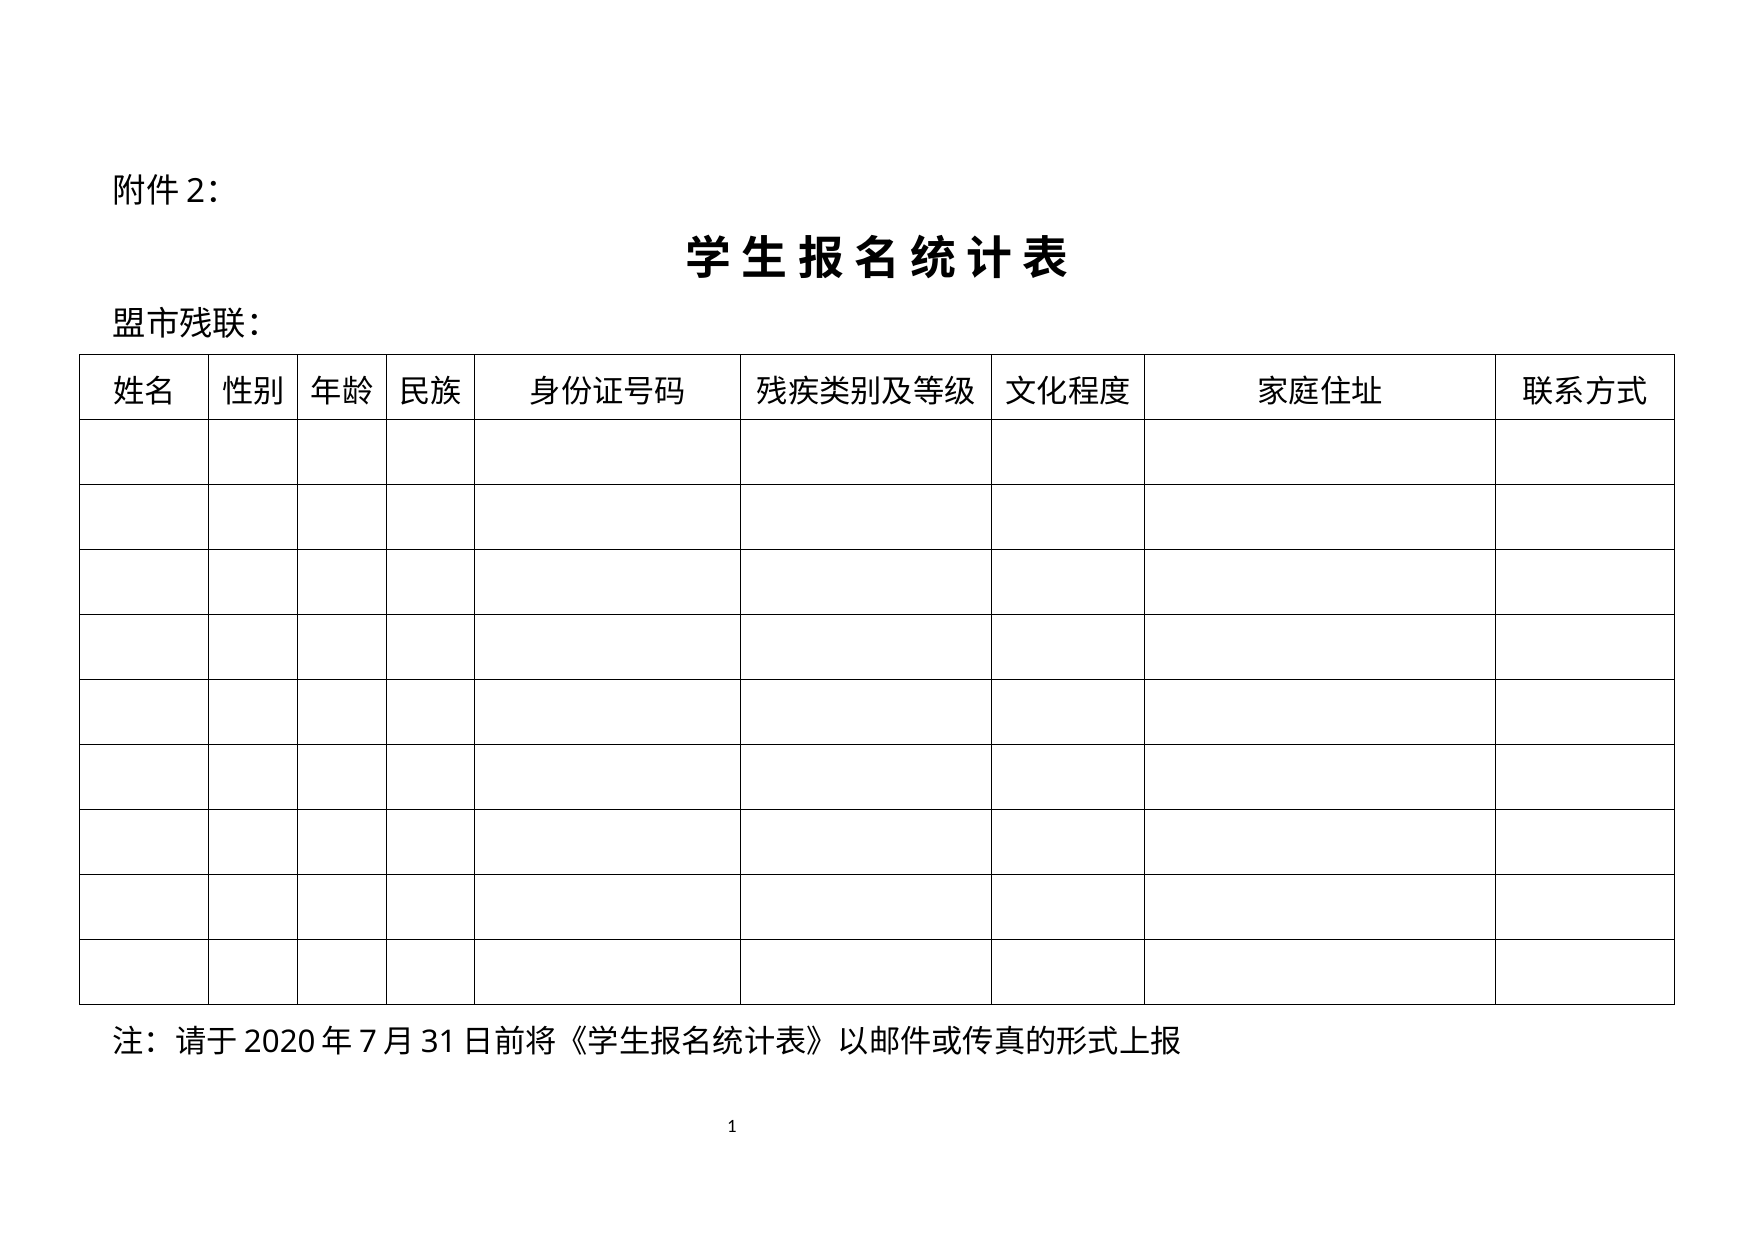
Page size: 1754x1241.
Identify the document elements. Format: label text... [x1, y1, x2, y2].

table_cell [741, 940, 991, 1004]
table_cell [1145, 485, 1495, 549]
table_cell [992, 810, 1144, 874]
table_cell [387, 810, 474, 874]
text 盟市残联： [112, 288, 1641, 354]
table_cell [80, 745, 208, 809]
table_cell [387, 745, 474, 809]
table_cell [992, 940, 1144, 1004]
table_header 姓名 [80, 355, 208, 419]
table_cell [1496, 810, 1674, 874]
table_cell [741, 810, 991, 874]
table_cell [298, 940, 386, 1004]
table_cell [80, 420, 208, 484]
table_cell [475, 940, 740, 1004]
table_cell [992, 485, 1144, 549]
table_cell [209, 615, 297, 679]
text 附件2： [112, 155, 1641, 221]
table_header 文化程度 [992, 355, 1144, 419]
text 学 生 报 名 统 计 表 [112, 221, 1641, 288]
table_cell [1496, 875, 1674, 939]
table_cell [1496, 485, 1674, 549]
table_cell [209, 940, 297, 1004]
table_cell [298, 615, 386, 679]
table_cell [298, 875, 386, 939]
table_cell [298, 420, 386, 484]
table_cell [80, 680, 208, 744]
table_header 身份证号码 [475, 355, 740, 419]
table_cell [1496, 420, 1674, 484]
table_cell [992, 615, 1144, 679]
table_header 年龄 [298, 355, 386, 419]
table_cell [209, 485, 297, 549]
table_cell [1496, 680, 1674, 744]
text 注：请于2020年7月31日前将《学生报名统计表》以邮件或传真的形式上报 [112, 1005, 1641, 1072]
table_cell [298, 485, 386, 549]
table_cell [475, 745, 740, 809]
table_cell [992, 875, 1144, 939]
table_cell [1145, 940, 1495, 1004]
table_cell [1145, 680, 1495, 744]
table_cell [741, 550, 991, 614]
table_cell [1496, 615, 1674, 679]
table_cell [209, 680, 297, 744]
table_header 家庭住址 [1145, 355, 1495, 419]
table_cell [209, 810, 297, 874]
table_cell [298, 680, 386, 744]
table_cell [1496, 745, 1674, 809]
table_cell [741, 615, 991, 679]
table_cell [80, 810, 208, 874]
table_cell [209, 550, 297, 614]
table_header 残疾类别及等级 [741, 355, 991, 419]
table_cell [475, 810, 740, 874]
table_cell [1496, 550, 1674, 614]
table_cell [1145, 615, 1495, 679]
table_cell [992, 550, 1144, 614]
table_cell [1145, 550, 1495, 614]
table_cell [475, 680, 740, 744]
table_header 性别 [209, 355, 297, 419]
table_cell [992, 680, 1144, 744]
table_header 民族 [387, 355, 474, 419]
table_cell [80, 615, 208, 679]
table_cell [387, 940, 474, 1004]
table_cell [298, 745, 386, 809]
table_cell [475, 875, 740, 939]
table_cell [475, 615, 740, 679]
table_cell [741, 680, 991, 744]
table_cell [387, 680, 474, 744]
table_cell [1145, 420, 1495, 484]
table_cell [80, 940, 208, 1004]
table_cell [209, 420, 297, 484]
table_cell [741, 745, 991, 809]
table_cell [387, 420, 474, 484]
table_cell [80, 550, 208, 614]
table_cell [741, 485, 991, 549]
table_cell [475, 485, 740, 549]
table_cell [475, 420, 740, 484]
table_cell [387, 875, 474, 939]
table_cell [80, 875, 208, 939]
table_cell [992, 745, 1144, 809]
table_cell [209, 745, 297, 809]
table_cell [209, 875, 297, 939]
table_cell [387, 485, 474, 549]
table_cell [741, 420, 991, 484]
table_cell [1145, 745, 1495, 809]
table_cell [1145, 875, 1495, 939]
table_cell [1145, 810, 1495, 874]
table_cell [992, 420, 1144, 484]
table_cell [741, 875, 991, 939]
table_cell [298, 810, 386, 874]
table_cell [387, 615, 474, 679]
table_cell [1496, 940, 1674, 1004]
table_cell [475, 550, 740, 614]
table_cell [298, 550, 386, 614]
table_header 联系方式 [1496, 355, 1674, 419]
table_cell [80, 485, 208, 549]
table_cell [387, 550, 474, 614]
